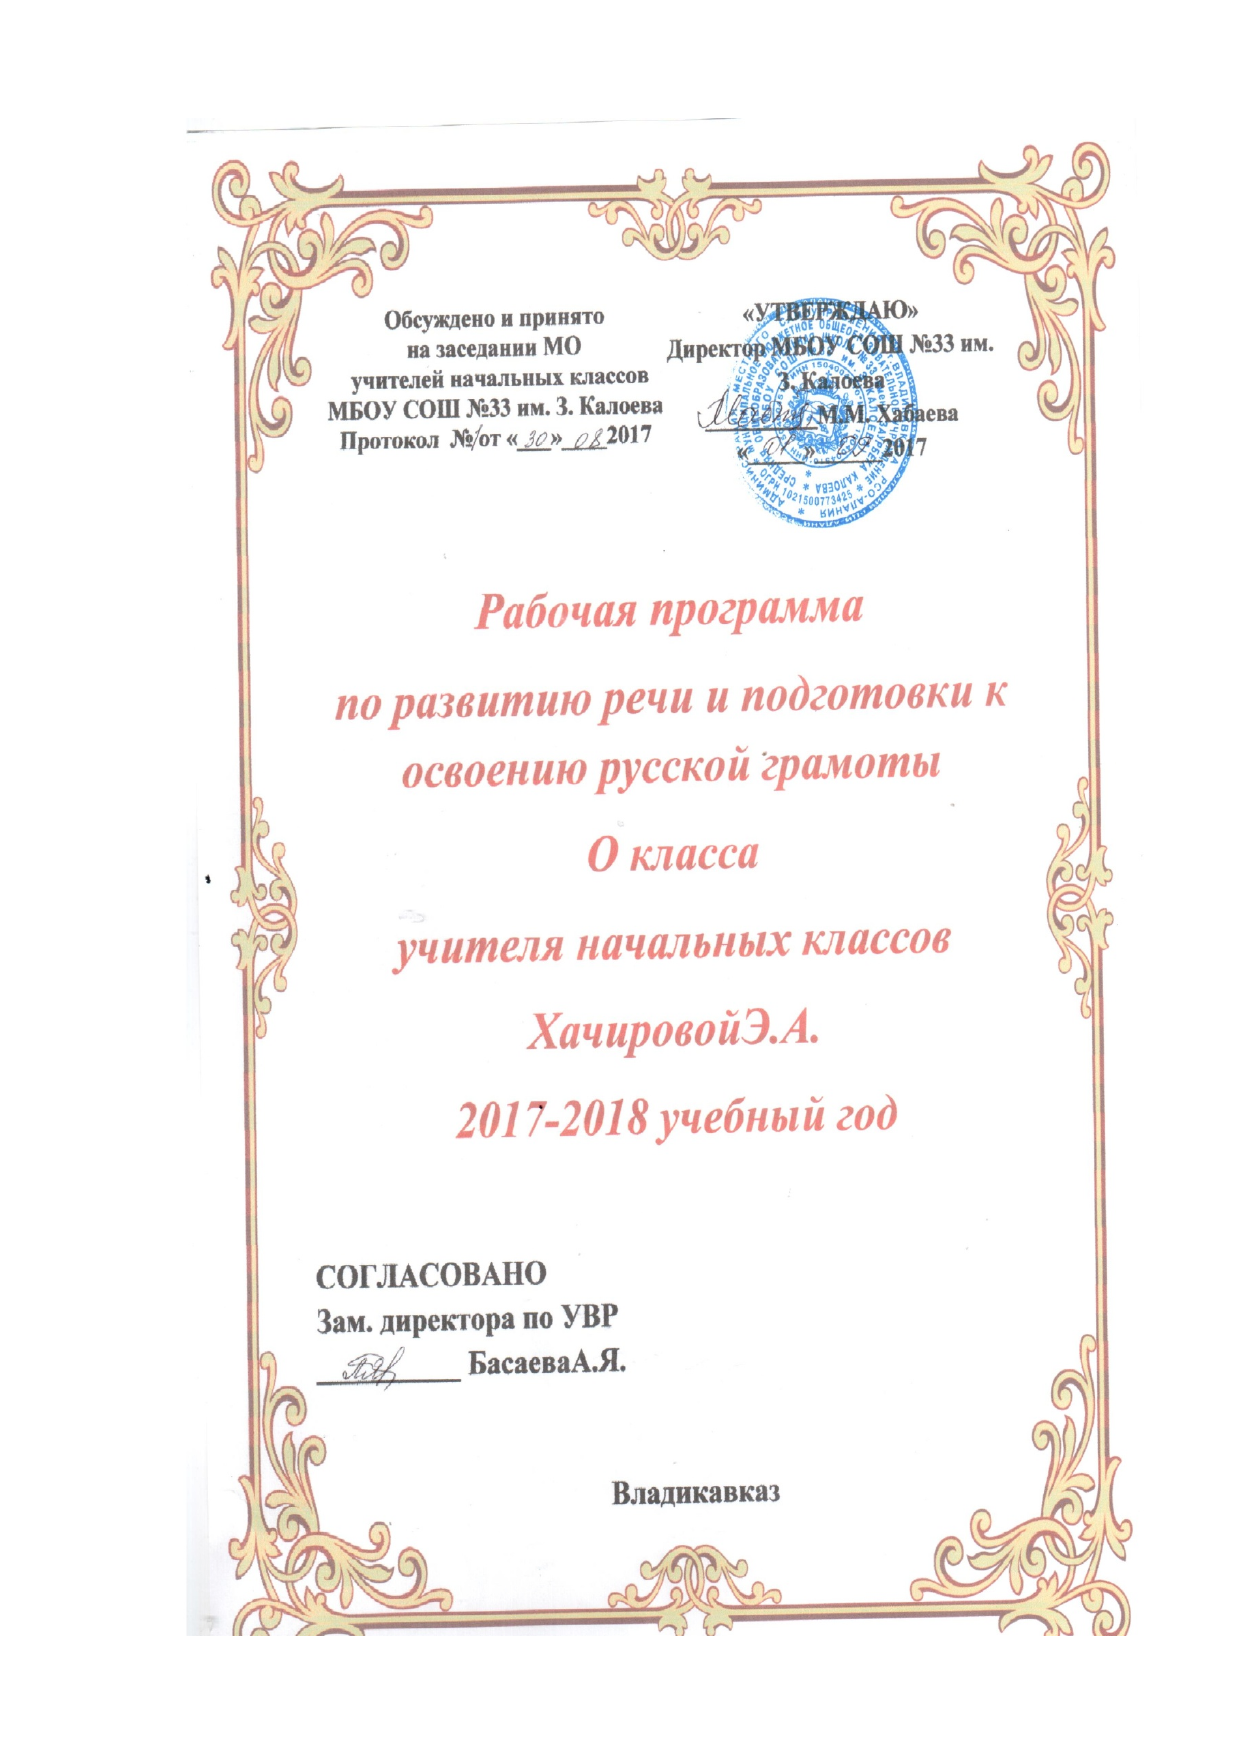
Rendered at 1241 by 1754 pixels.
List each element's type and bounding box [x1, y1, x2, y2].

picture [177, 118, 1152, 1636]
